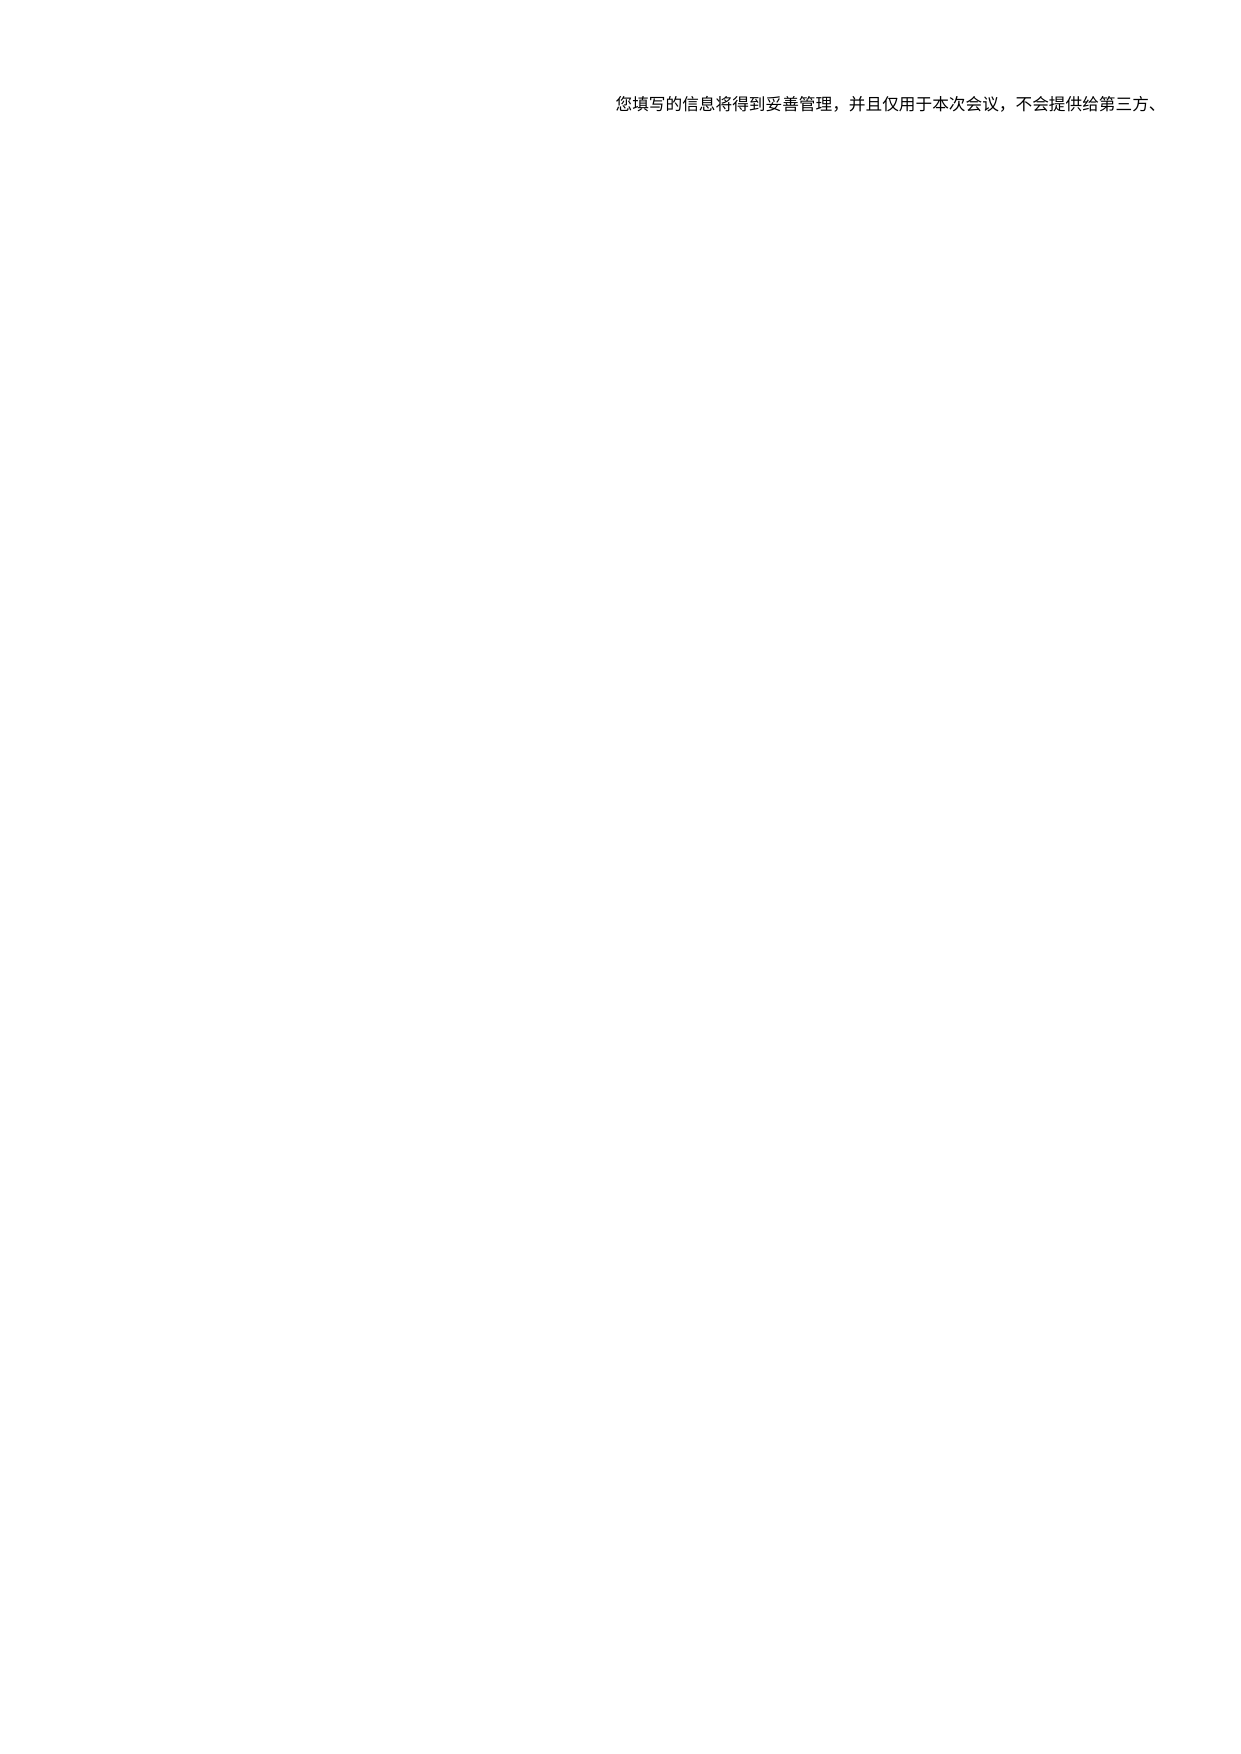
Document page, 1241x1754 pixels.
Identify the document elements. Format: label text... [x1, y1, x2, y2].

text 您填写的信息将得到妥善管理，并且仅用于本次会议，不会提供给第三方、 [75, 84, 1165, 122]
